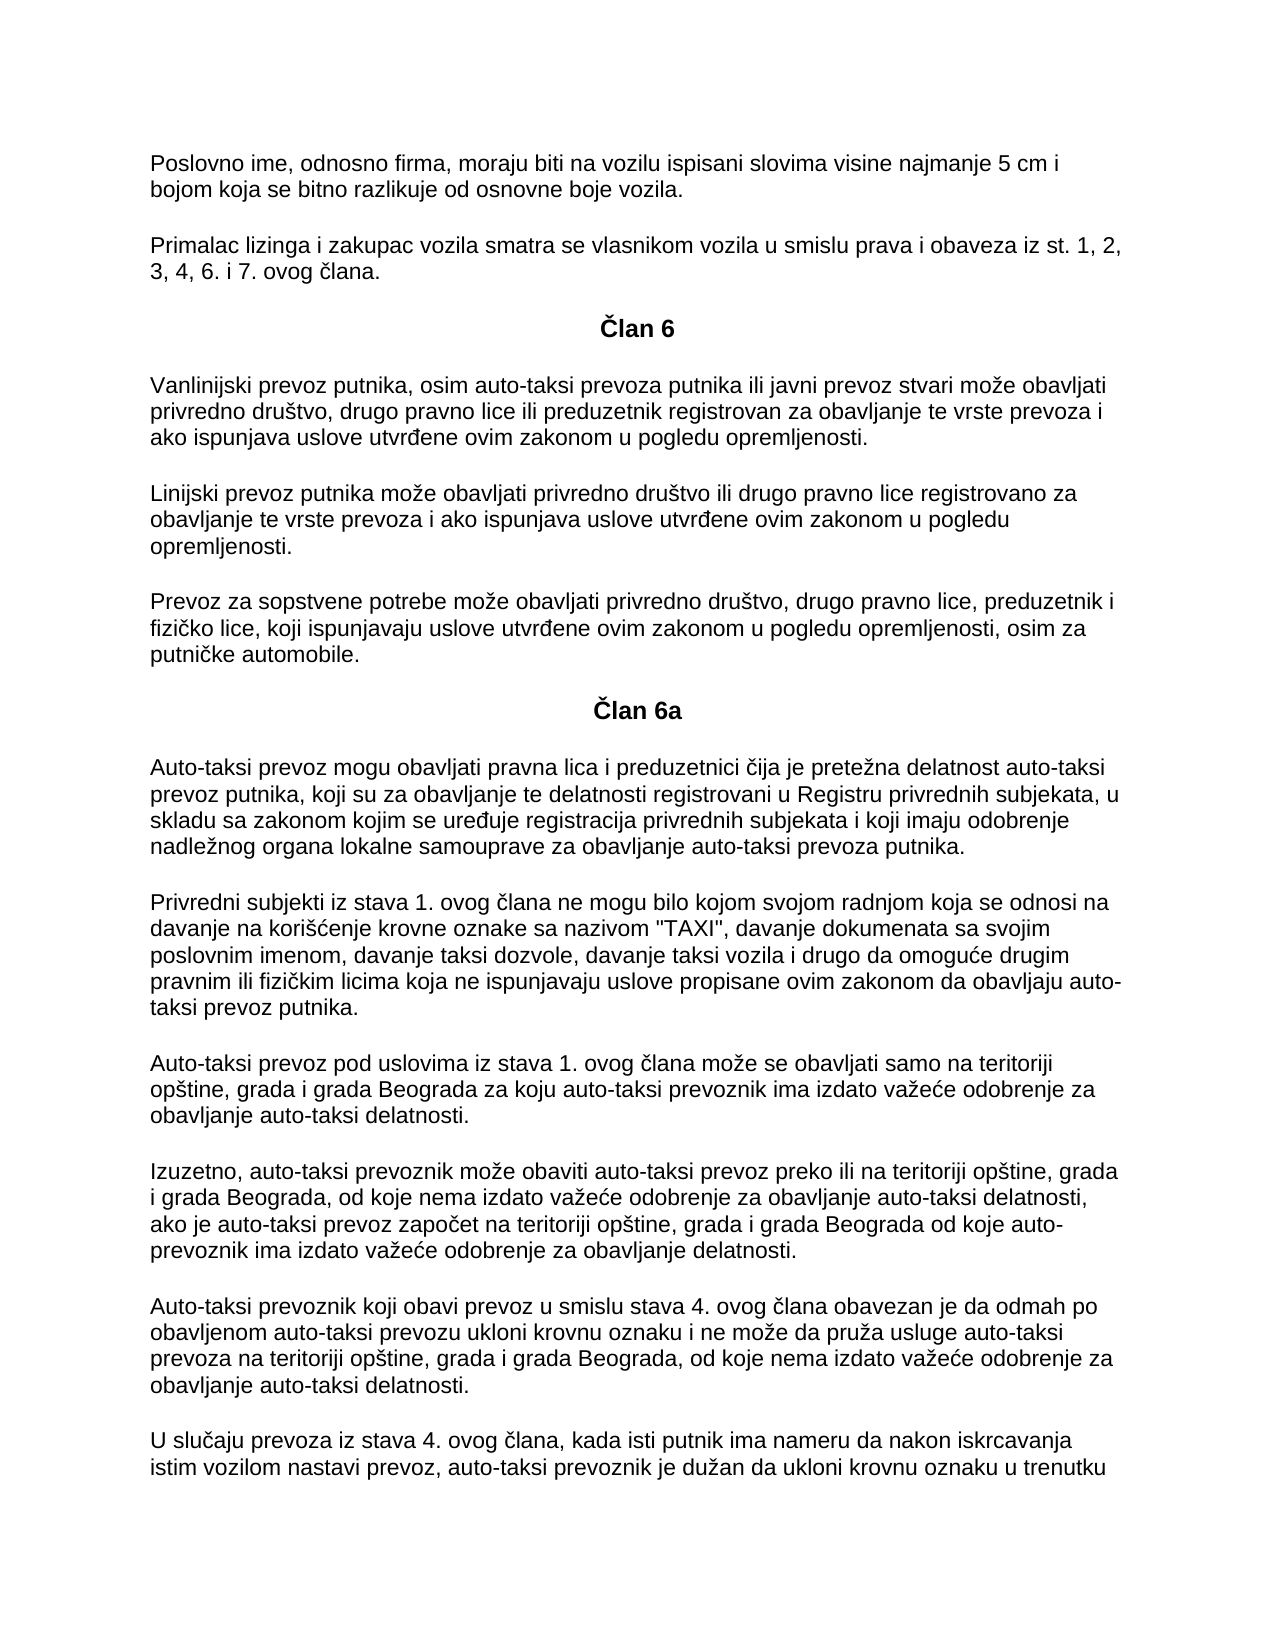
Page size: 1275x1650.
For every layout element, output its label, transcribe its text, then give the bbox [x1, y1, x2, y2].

text Izuzetno, auto-taksi prevoznik može obaviti auto-taksi prevoz preko ili na teritoriji opštine, grada i grada Beograda, od koje nema izdato važeće odobrenje za obavljanje auto-taksi delatnosti, ako je auto-taksi prevoz započet na teritoriji opštine, grada i grada Beograda od koje auto-prevoznik ima izdato važeće odobrenje za obavljanje delatnosti. [150, 1158, 1125, 1263]
text Linijski prevoz putnika može obavljati privredno društvo ili drugo pravno lice registrovano za obavljanje te vrste prevoza i ako ispunjava uslove utvrđene ovim zakonom u pogledu opremljenosti. [150, 480, 1125, 559]
text Član 6a [150, 696, 1125, 725]
text Auto-taksi prevoz pod uslovima iz stava 1. ovog člana može se obavljati samo na teritoriji opštine, grada i grada Beograda za koju auto-taksi prevoznik ima izdato važeće odobrenje za obavljanje auto-taksi delatnosti. [150, 1050, 1125, 1129]
text Auto-taksi prevoznik koji obavi prevoz u smislu stava 4. ovog člana obavezan je da odmah po obavljenom auto-taksi prevozu ukloni krovnu oznaku i ne može da pruža usluge auto-taksi prevoza na teritoriji opštine, grada i grada Beograda, od koje nema izdato važeće odobrenje za obavljanje auto-taksi delatnosti. [150, 1293, 1125, 1398]
text Član 6 [150, 314, 1125, 342]
text Privredni subjekti iz stava 1. ovog člana ne mogu bilo kojom svojom radnjom koja se odnosi na davanje na korišćenje krovne oznake sa nazivom "TAXI", davanje dokumenata sa svojim poslovnim imenom, davanje taksi dozvole, davanje taksi vozila i drugo da omoguće drugim pravnim ili fizičkim licima koja ne ispunjavaju uslove propisane ovim zakonom da obavljaju auto-taksi prevoz putnika. [150, 889, 1125, 1021]
text Auto-taksi prevoz mogu obavljati pravna lica i preduzetnici čija je pretežna delatnost auto-taksi prevoz putnika, koji su za obavljanje te delatnosti registrovani u Registru privrednih subjekata, u skladu sa zakonom kojim se uređuje registracija privrednih subjekata i koji imaju odobrenje nadležnog organa lokalne samouprave za obavljanje auto-taksi prevoza putnika. [150, 754, 1125, 860]
text Primalac lizinga i zakupac vozila smatra se vlasnikom vozila u smislu prava i obaveza iz st. 1, 2, 3, 4, 6. i 7. ovog člana. [150, 232, 1125, 284]
text Vanlinijski prevoz putnika, osim auto-taksi prevoza putnika ili javni prevoz stvari može obavljati privredno društvo, drugo pravno lice ili preduzetnik registrovan za obavljanje te vrste prevoza i ako ispunjava uslove utvrđene ovim zakonom u pogledu opremljenosti. [150, 372, 1125, 451]
text Prevoz za sopstvene potrebe može obavljati privredno društvo, drugo pravno lice, preduzetnik i fizičko lice, koji ispunjavaju uslove utvrđene ovim zakonom u pogledu opremljenosti, osim za putničke automobile. [150, 588, 1125, 667]
text Poslovno ime, odnosno firma, moraju biti na vozilu ispisani slovima visine najmanje 5 cm i bojom koja se bitno razlikuje od osnovne boje vozila. [150, 150, 1125, 203]
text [150, 1427, 1125, 1480]
